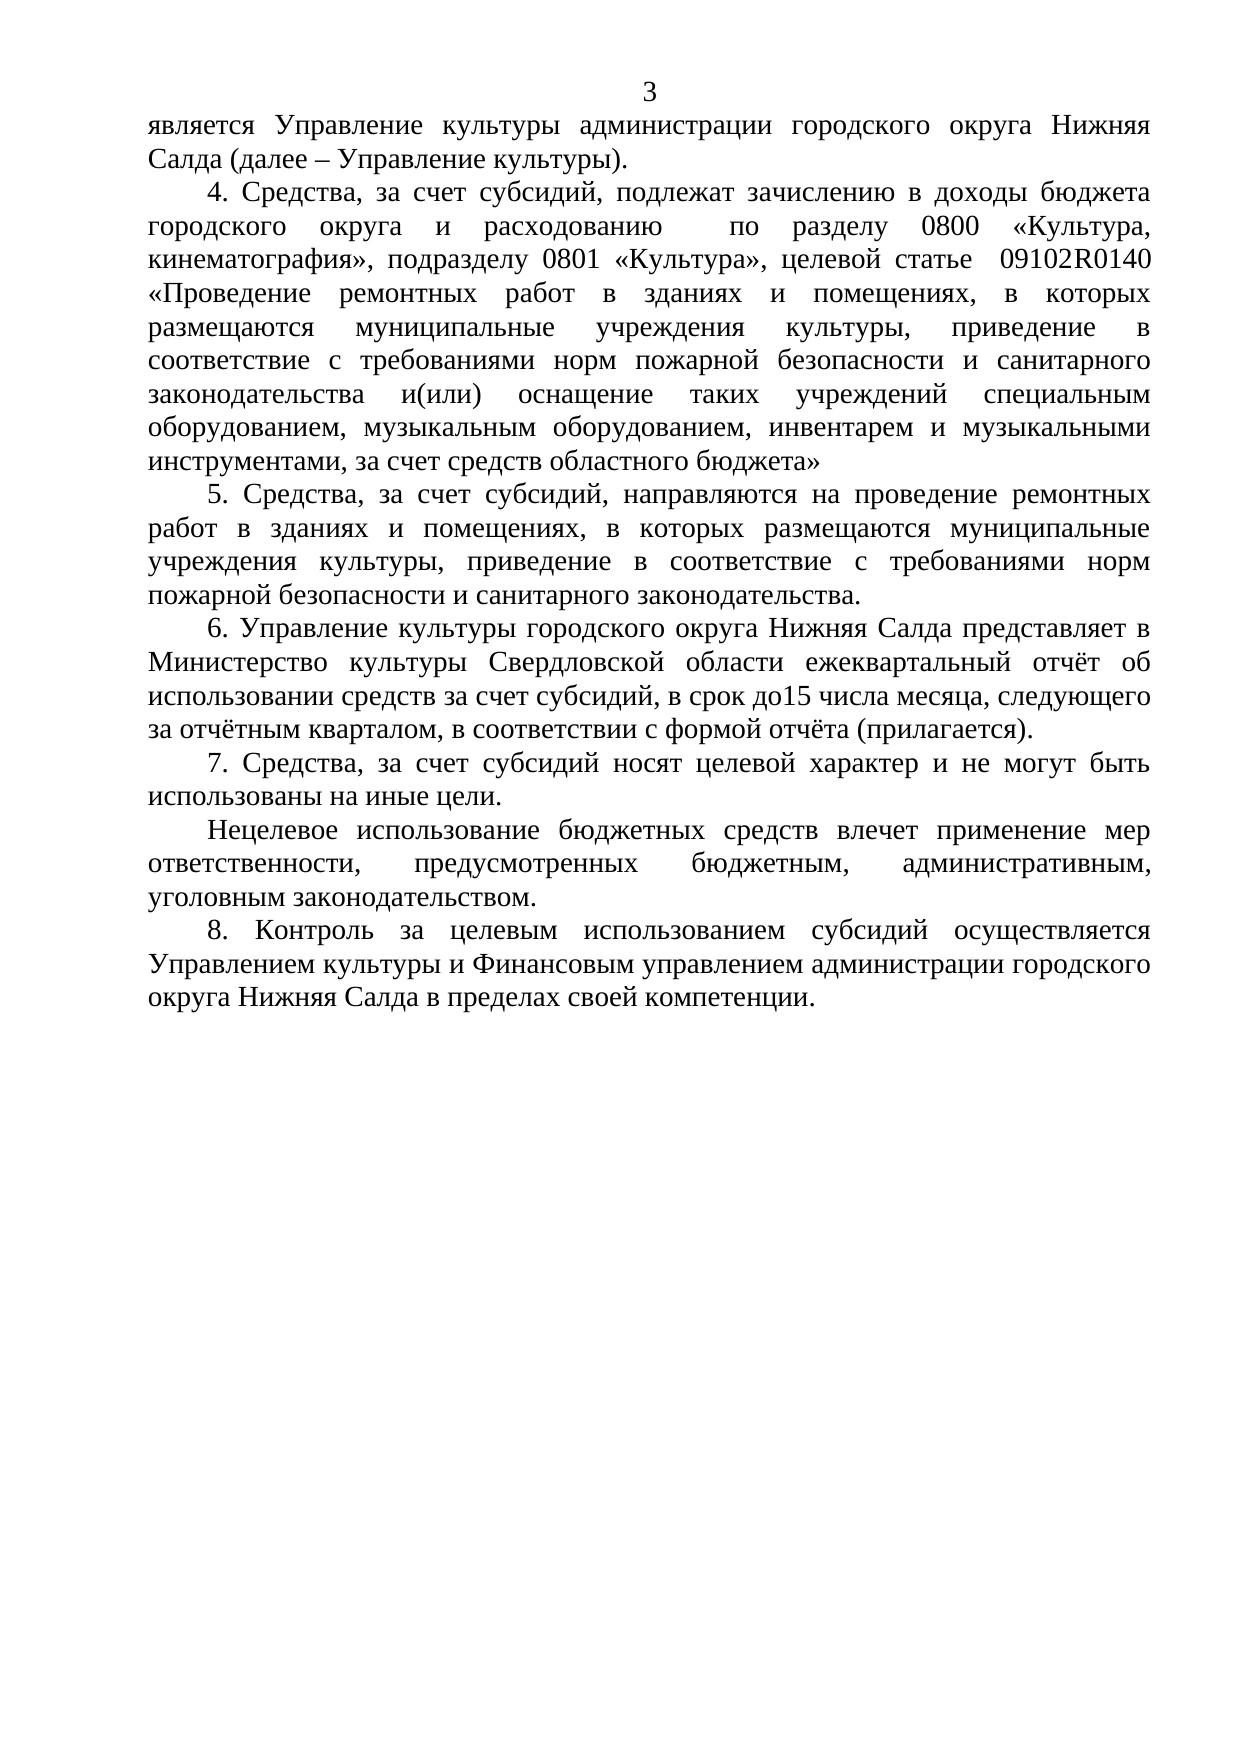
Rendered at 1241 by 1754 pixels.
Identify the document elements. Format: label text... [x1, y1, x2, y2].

text 6. Управление культуры городского округа Нижняя Салда представляет в Министерство культуры Свердловской области ежеквартальный отчёт об использовании средств за счет субсидий, в срок до15 числа месяца, следующего за отчётным кварталом, в соответствии с формой отчёта (прилагается). [148, 611, 1152, 745]
text 7. Средства, за счет субсидий носят целевой характер и не могут быть использованы на иные цели. [148, 745, 1152, 812]
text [148, 107, 1152, 174]
text Нецелевое использование бюджетных средств влечет применение мер ответственности, предусмотренных бюджетным, административным, уголовным законодательством. [148, 812, 1152, 912]
text 5. Средства, за счет субсидий, направляются на проведение ремонтных работ в зданиях и помещениях, в которых размещаются муниципальные учреждения культуры, приведение в соответствие с требованиями норм пожарной безопасности и санитарного законодательства. [148, 476, 1152, 611]
text 4. Средства, за счет субсидий, подлежат зачислению в доходы бюджета городского округа и расходованию по разделу 0800 «Культура, кинематография», подразделу 0801 «Культура», целевой статье 09102R0140 «Проведение ремонтных работ в зданиях и помещениях, в которых размещаются муниципальные учреждения культуры, приведение в соответствие с требованиями норм пожарной безопасности и санитарного законодательства и(или) оснащение таких учреждений специальным оборудованием, музыкальным оборудованием, инвентарем и музыкальными инструментами, за счет средств областного бюджета» [148, 174, 1152, 476]
text 8. Контроль за целевым использованием субсидий осуществляется Управлением культуры и Финансовым управлением администрации городского округа Нижняя Салда в пределах своей компетенции. [148, 912, 1152, 1013]
